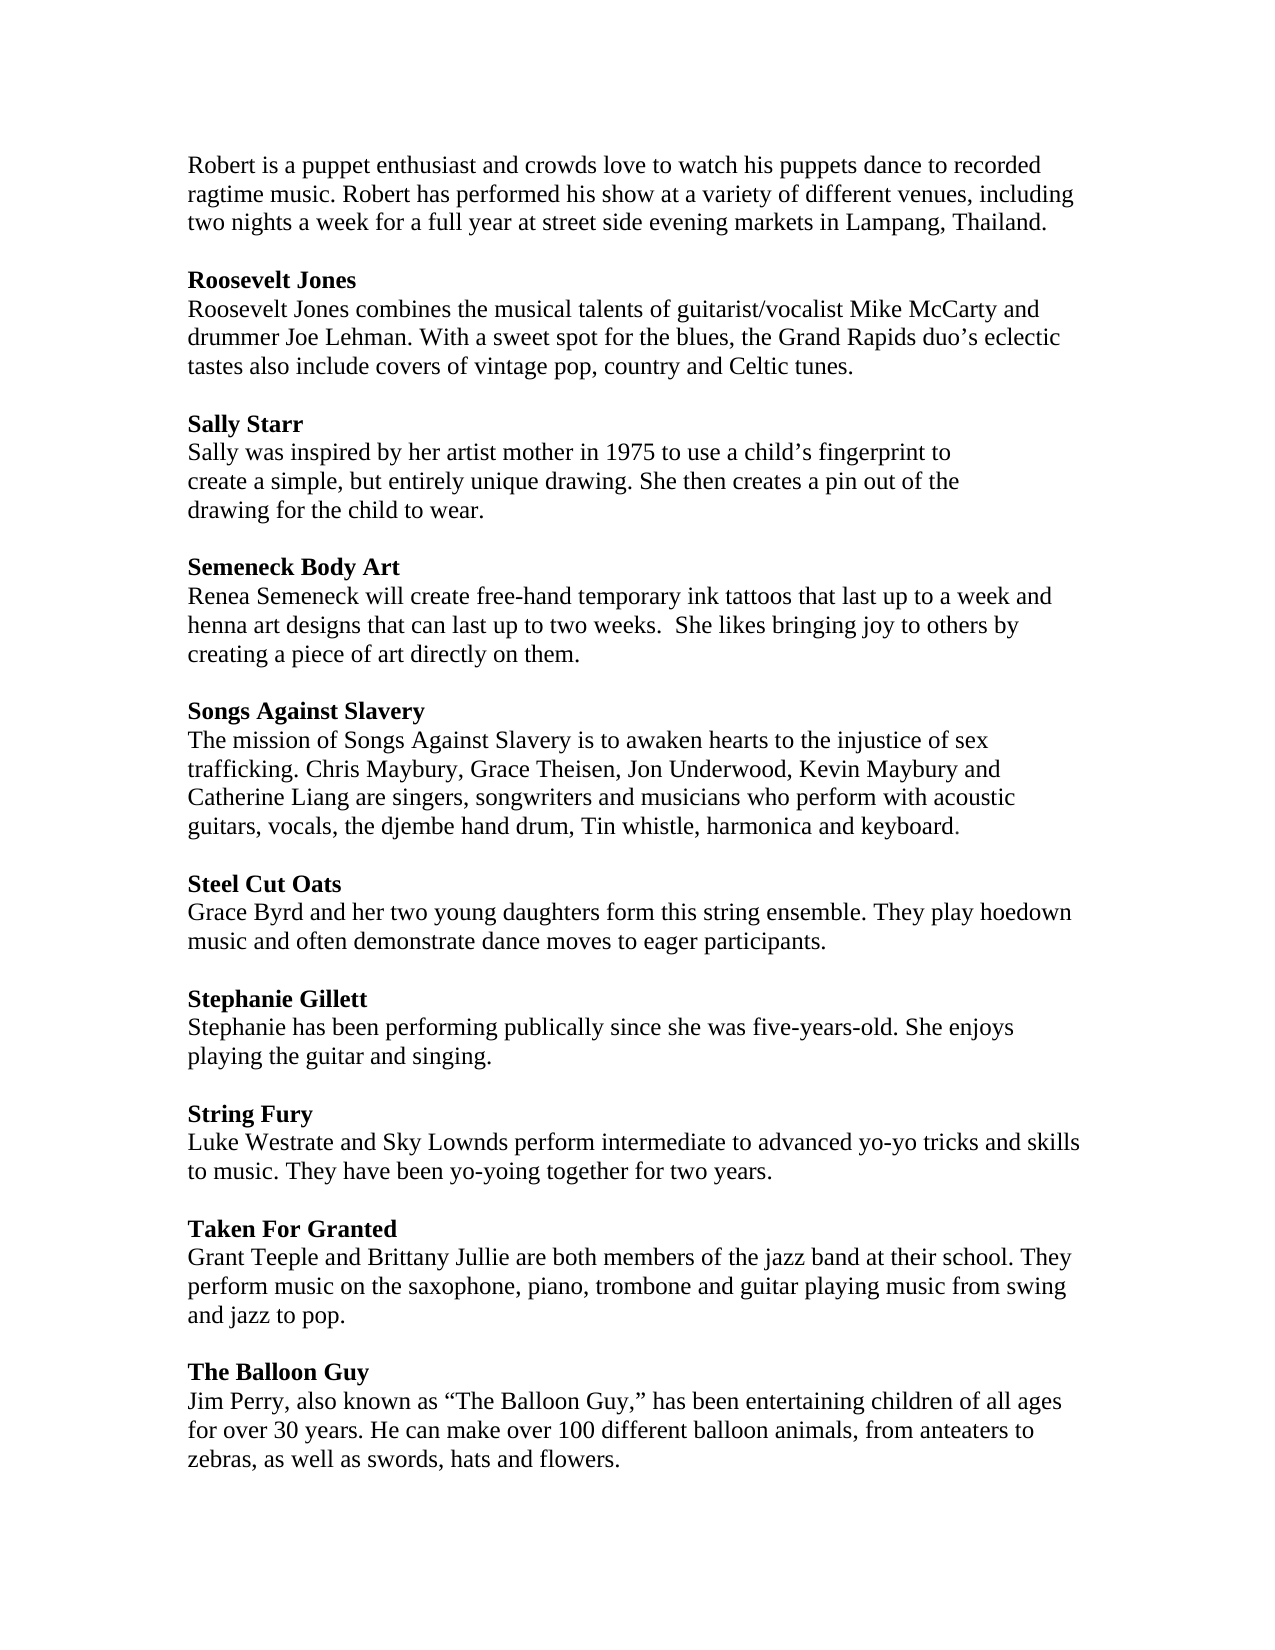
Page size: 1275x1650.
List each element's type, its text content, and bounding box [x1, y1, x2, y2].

text Songs Against Slavery [187, 696, 1087, 725]
text The mission of Songs Against Slavery is to awaken hearts to the injustice of sex trafficking. Chris Maybury, Grace Theisen, Jon Underwood, Kevin Maybury and Catherine Liang are singers, songwriters and musicians who perform with acoustic guitars, vocals, the djembe hand drum, Tin whistle, harmonica and keyboard. [187, 725, 1087, 840]
text Sally was inspired by her artist mother in 1975 to use a child’s fingerprint to create a simple, but entirely unique drawing. She then creates a pin out of the drawing for the child to wear. [187, 437, 1012, 524]
text Jim Perry, also known as “The Balloon Guy,” has been entertaining children of all ages for over 30 years. He can make over 100 different balloon animals, from anteaters to zebras, as well as swords, hats and flowers. [187, 1386, 1087, 1472]
text Semeneck Body Art [187, 552, 1087, 581]
text Grant Teeple and Brittany Jullie are both members of the jazz band at their school. They perform music on the saxophone, piano, trombone and guitar playing music from swing and jazz to pop. [187, 1242, 1087, 1329]
text The Balloon Guy [187, 1357, 1087, 1386]
text Taken For Granted [187, 1214, 1087, 1242]
text Luke Westrate and Sky Lownds perform intermediate to advanced yo-yo tricks and skills to music. They have been yo-yoing together for two years. [187, 1127, 1087, 1185]
text Roosevelt Jones combines the musical talents of guitarist/vocalist Mike McCarty and drummer Joe Lehman. With a sweet spot for the blues, the Grand Rapids duo’s eclectic tastes also include covers of vintage pop, country and Celtic tunes. [187, 294, 1087, 380]
text Stephanie has been performing publically since she was five-years-old. She enjoys playing the guitar and singing. [187, 1012, 1087, 1070]
text String Fury [187, 1099, 1087, 1127]
text Steel Cut Oats [187, 869, 1087, 897]
text Roosevelt Jones [187, 265, 1087, 294]
text Renea Semeneck will create free-hand temporary ink tattoos that last up to a week and henna art designs that can last up to two weeks. She likes bringing joy to others by creating a piece of art directly on them. [187, 581, 1087, 667]
text Stephanie Gillett [187, 984, 1087, 1012]
text Sally Starr [187, 409, 1087, 437]
text Grace Byrd and her two young daughters form this string ensemble. They play hoedown music and often demonstrate dance moves to eager participants. [187, 897, 1087, 955]
text Robert is a puppet enthusiast and crowds love to watch his puppets dance to recorded ragtime music. Robert has performed his show at a variety of different venues, including two nights a week for a full year at street side evening markets in Lampang, Thailand. [187, 150, 1087, 236]
